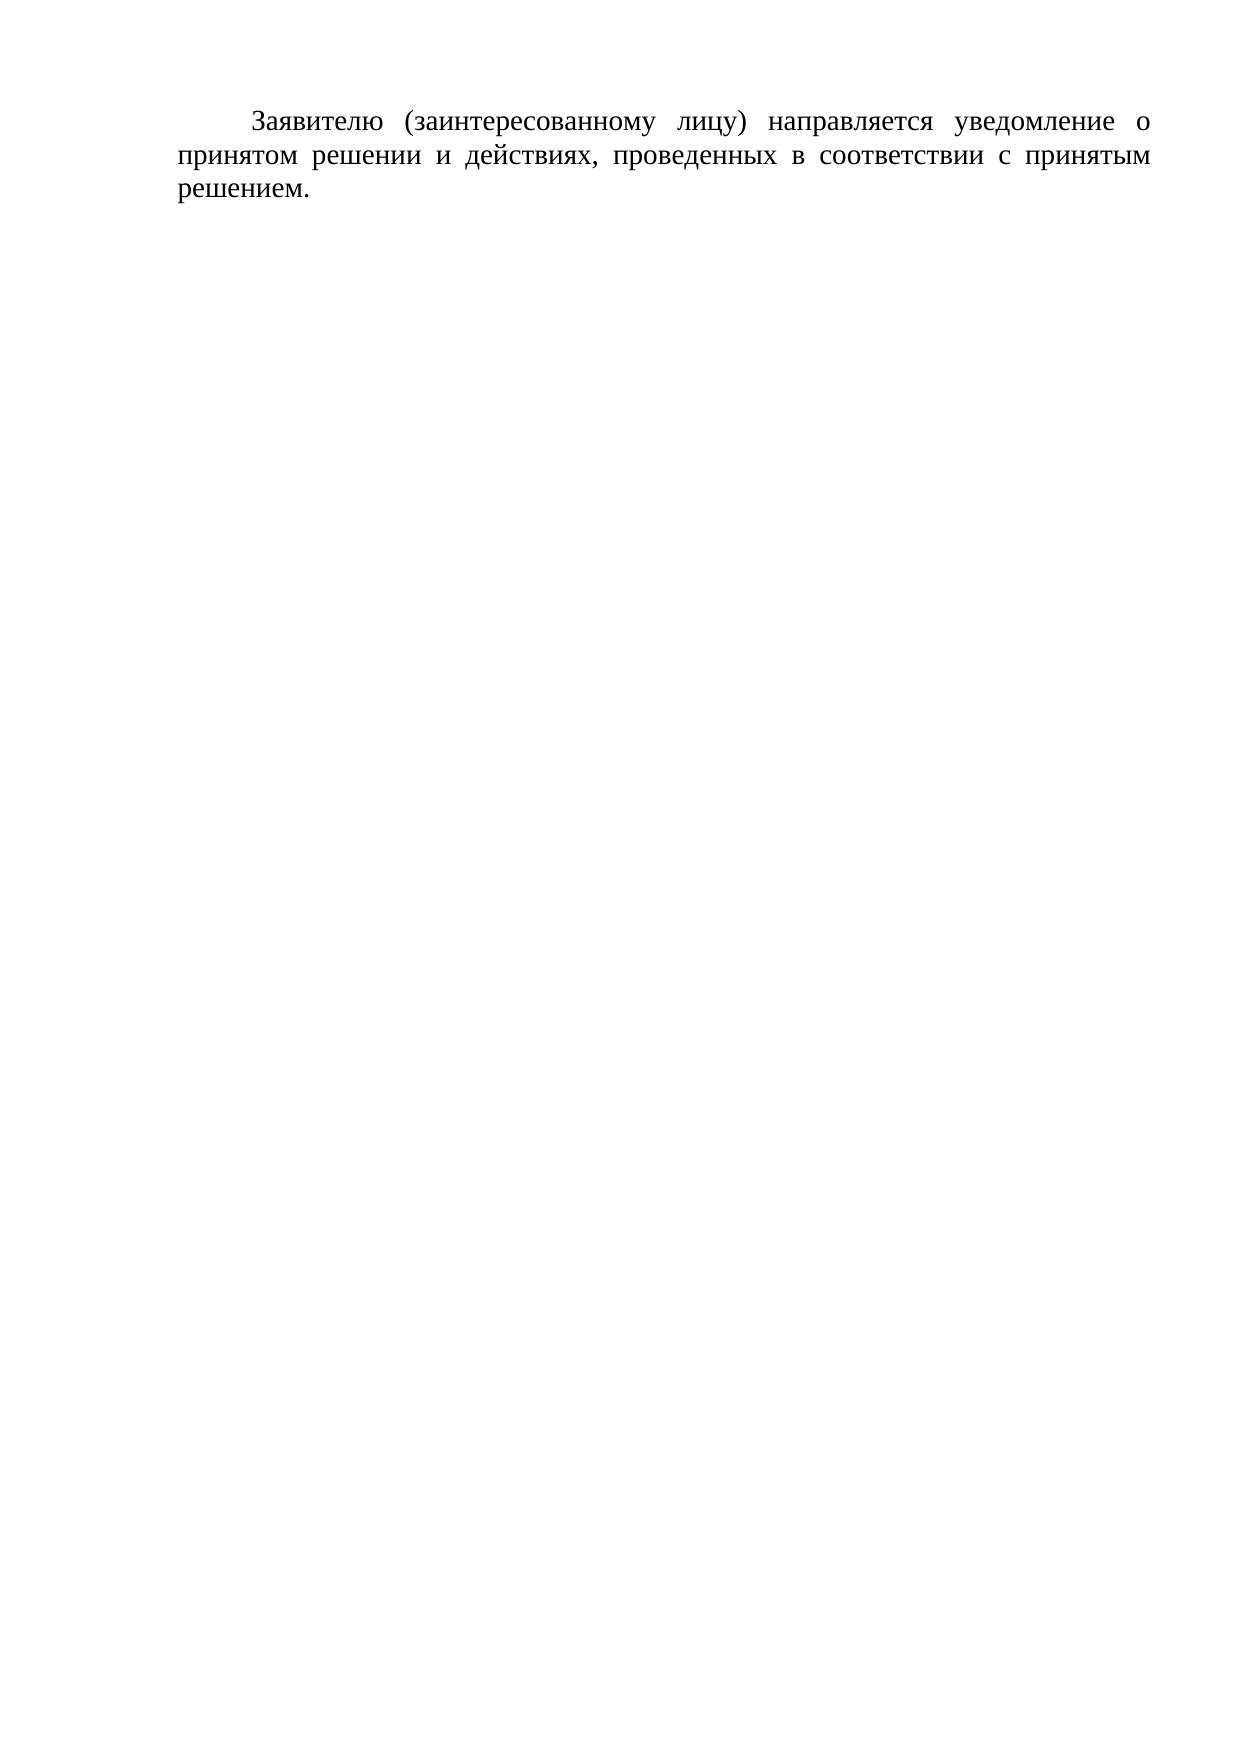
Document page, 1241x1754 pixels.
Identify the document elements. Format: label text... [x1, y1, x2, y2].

text Заявителю (заинтересованному лицу) направляется уведомление о принятом решении и действиях, проведенных в соответствии с принятым решением. [177, 103, 1152, 204]
